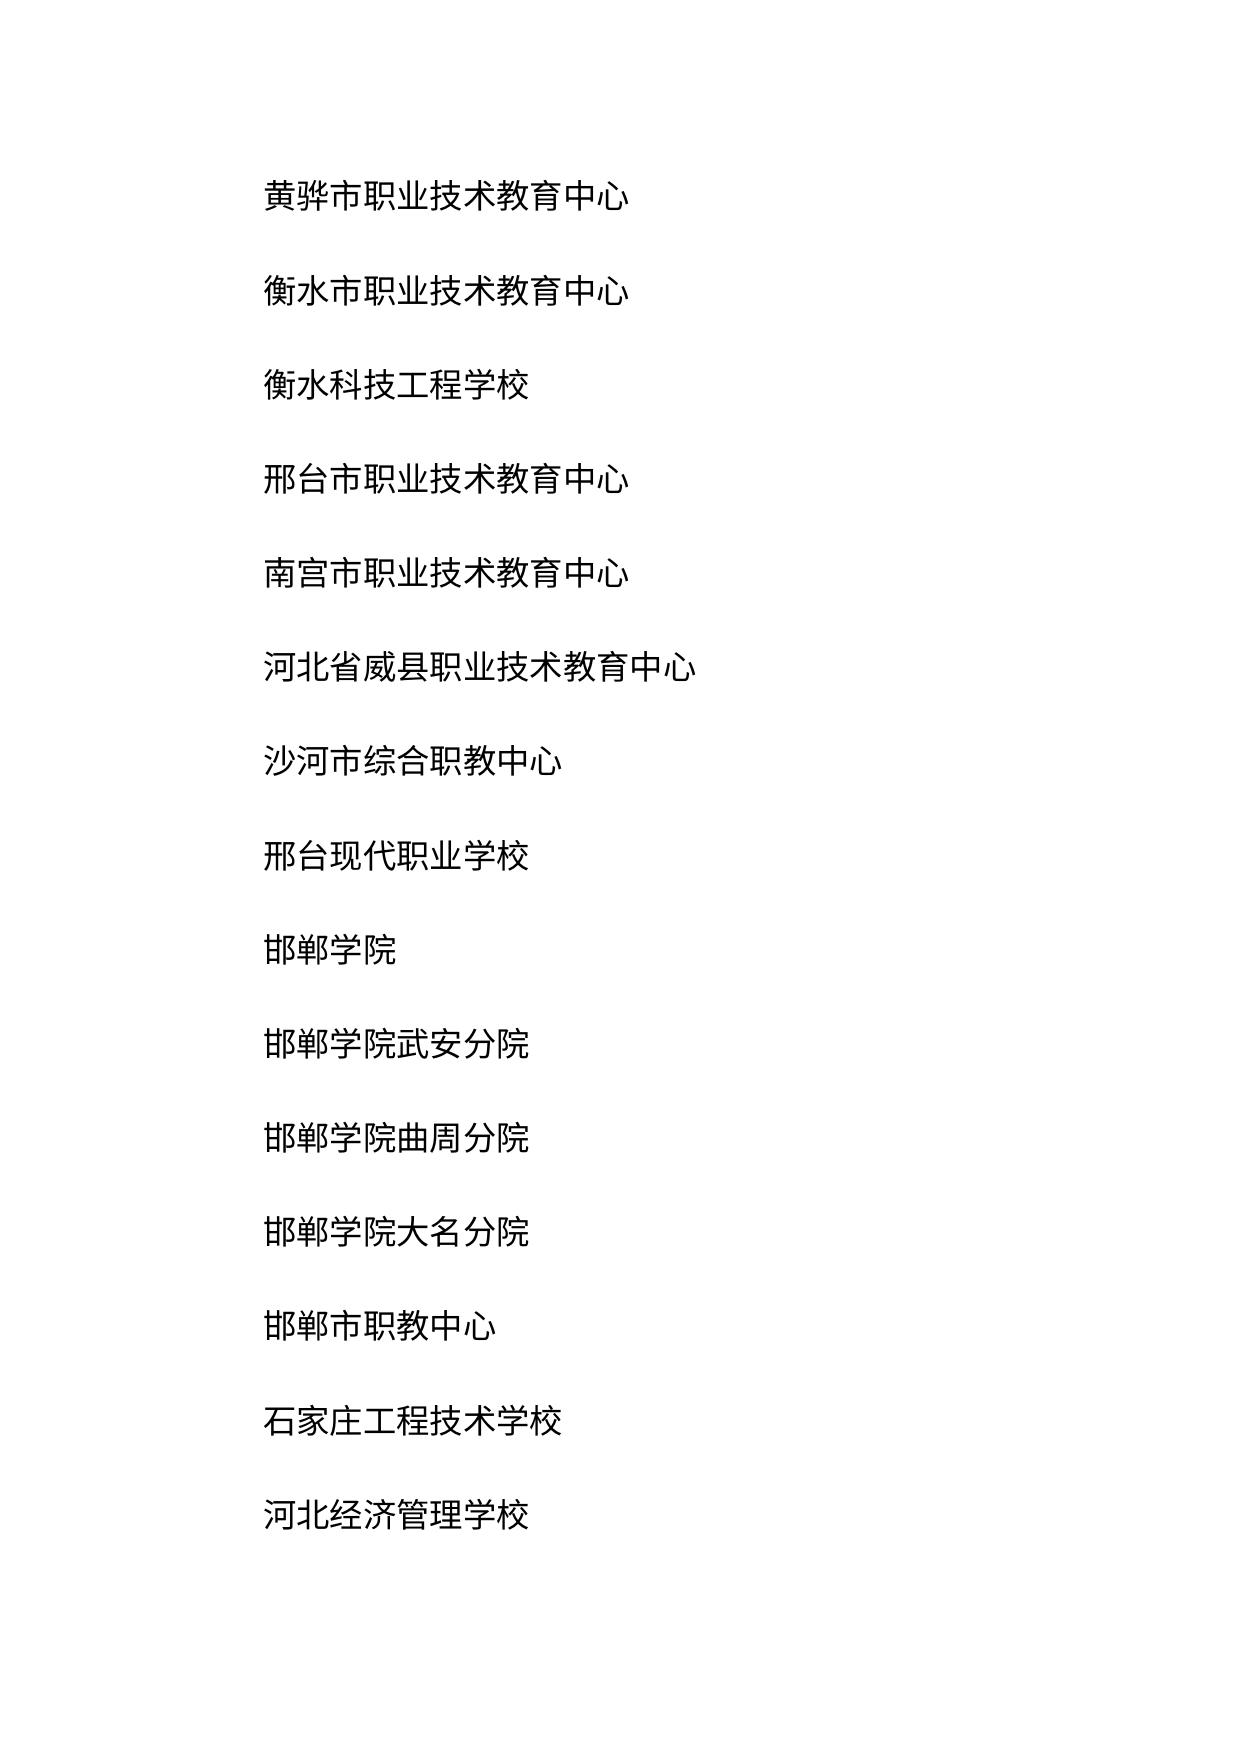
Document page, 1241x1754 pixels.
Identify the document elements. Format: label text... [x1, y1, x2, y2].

text 河北省威县职业技术教育中心 [187, 633, 1053, 698]
text 邯郸学院曲周分院 [187, 1104, 1053, 1169]
text 河北经济管理学校 [187, 1480, 1053, 1545]
text 邢台市职业技术教育中心 [187, 444, 1053, 509]
text 衡水市职业技术教育中心 [187, 256, 1053, 321]
text 南宫市职业技术教育中心 [187, 539, 1053, 604]
text 邯郸学院武安分院 [187, 1009, 1053, 1074]
text 邯郸学院 [187, 915, 1053, 980]
text 衡水科技工程学校 [187, 350, 1053, 415]
text 邢台现代职业学校 [187, 821, 1053, 886]
text 沙河市综合职教中心 [187, 727, 1053, 792]
text 黄骅市职业技术教育中心 [187, 162, 1053, 227]
text 石家庄工程技术学校 [187, 1386, 1053, 1451]
text 邯郸市职教中心 [187, 1292, 1053, 1357]
text 邯郸学院大名分院 [187, 1198, 1053, 1263]
